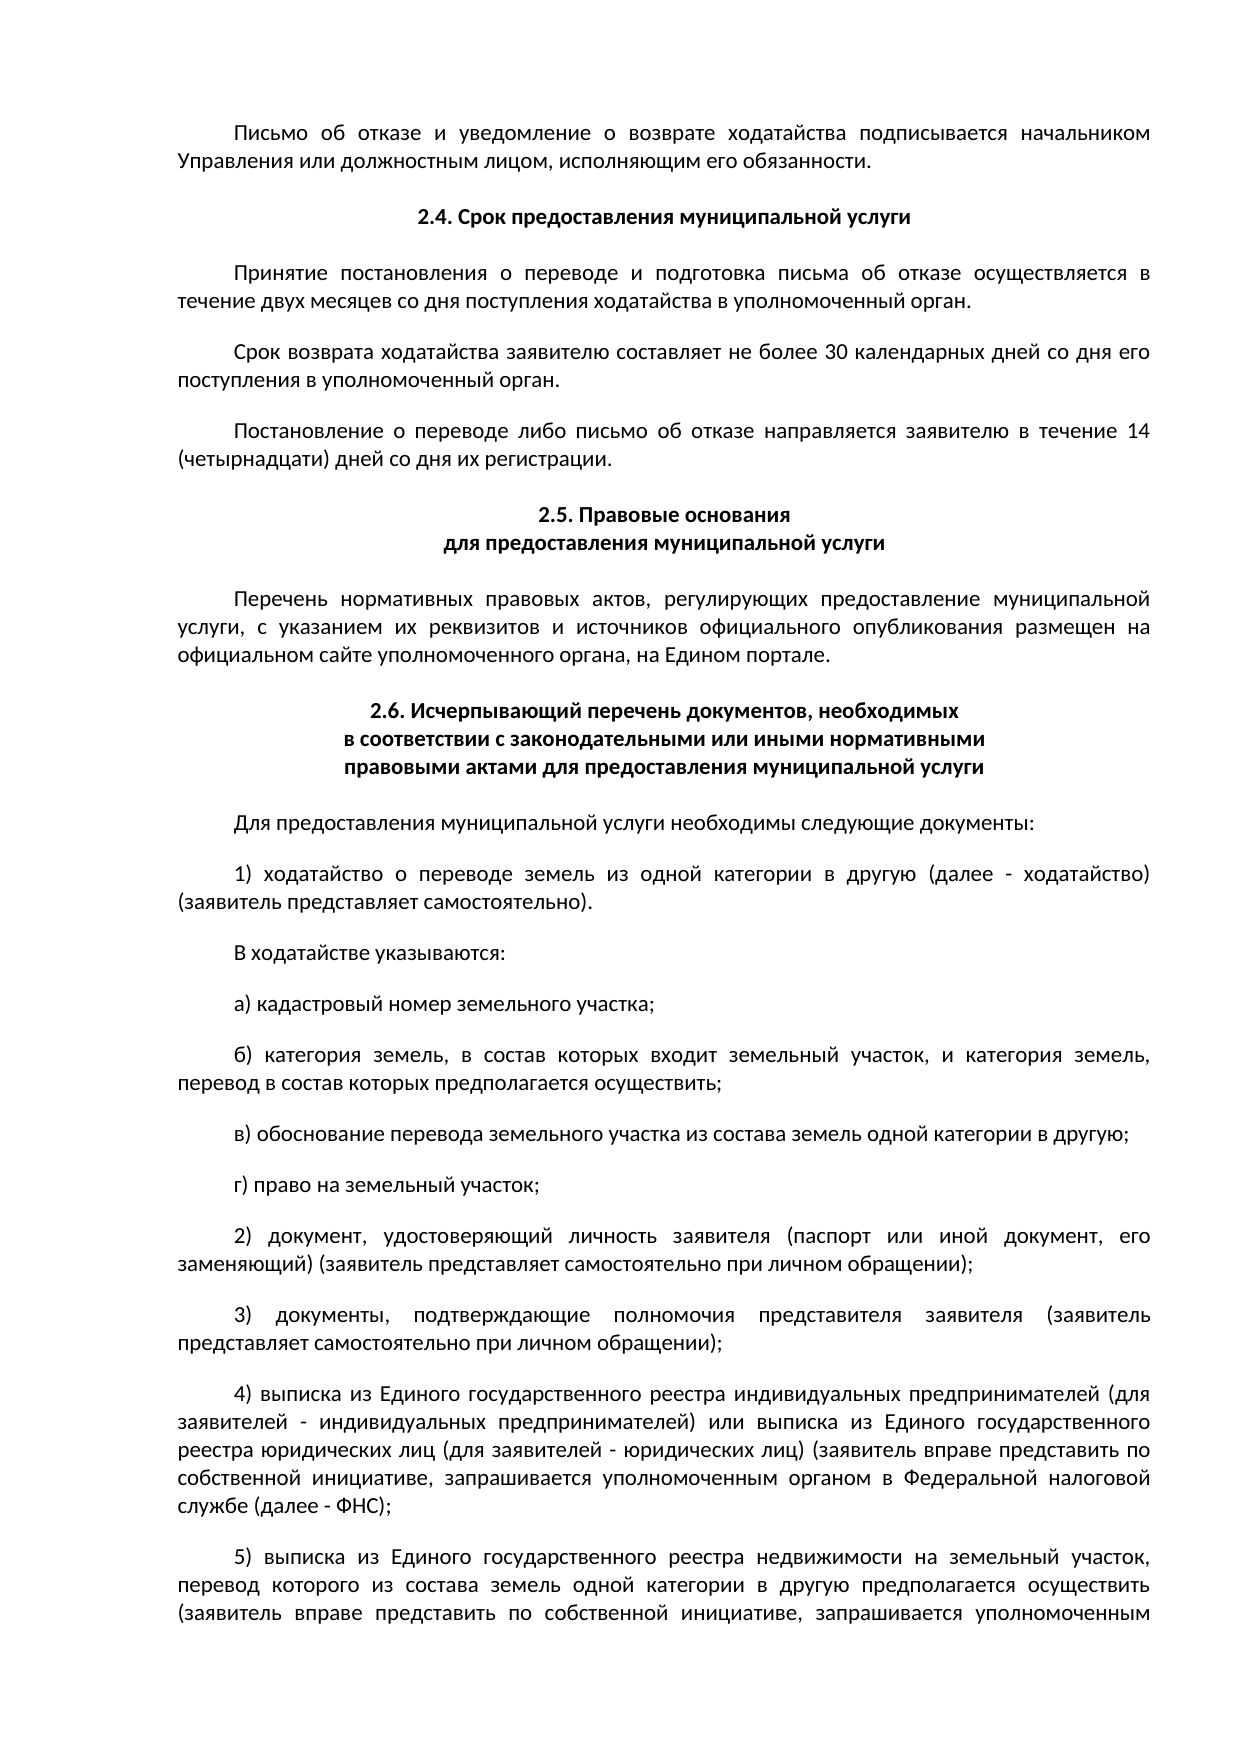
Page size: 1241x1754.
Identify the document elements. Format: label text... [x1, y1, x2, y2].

title для предоставления муниципальной услуги [177, 528, 1152, 556]
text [177, 1542, 1152, 1626]
text Для предоставления муниципальной услуги необходимы следующие документы: [177, 808, 1152, 836]
text 3) документы, подтверждающие полномочия представителя заявителя (заявитель представляет самостоятельно при личном обращении); [177, 1300, 1152, 1356]
title 2.5. Правовые основания [177, 500, 1152, 528]
title в соответствии с законодательными или иными нормативными [177, 724, 1152, 752]
text 1) ходатайство о переводе земель из одной категории в другую (далее - ходатайство) (заявитель представляет самостоятельно). [177, 859, 1152, 915]
title 2.4. Срок предоставления муниципальной услуги [177, 202, 1152, 230]
text Срок возврата ходатайства заявителю составляет не более 30 календарных дней со дня его поступления в уполномоченный орган. [177, 337, 1152, 393]
title 2.6. Исчерпывающий перечень документов, необходимых [177, 696, 1152, 724]
text Принятие постановления о переводе и подготовка письма об отказе осуществляется в течение двух месяцев со дня поступления ходатайства в уполномоченный орган. [177, 258, 1152, 314]
text 2) документ, удостоверяющий личность заявителя (паспорт или иной документ, его заменяющий) (заявитель представляет самостоятельно при личном обращении); [177, 1221, 1152, 1277]
text Письмо об отказе и уведомление о возврате ходатайства подписывается начальником Управления или должностным лицом, исполняющим его обязанности. [177, 118, 1152, 174]
text Перечень нормативных правовых актов, регулирующих предоставление муниципальной услуги, с указанием их реквизитов и источников официального опубликования размещен на официальном сайте уполномоченного органа, на Едином портале. [177, 584, 1152, 668]
text б) категория земель, в состав которых входит земельный участок, и категория земель, перевод в состав которых предполагается осуществить; [177, 1040, 1152, 1096]
text в) обоснование перевода земельного участка из состава земель одной категории в другую; [177, 1119, 1152, 1147]
title правовыми актами для предоставления муниципальной услуги [177, 752, 1152, 780]
text Постановление о переводе либо письмо об отказе направляется заявителю в течение 14 (четырнадцати) дней со дня их регистрации. [177, 416, 1152, 472]
text 4) выписка из Единого государственного реестра индивидуальных предпринимателей (для заявителей - индивидуальных предпринимателей) или выписка из Единого государственного реестра юридических лиц (для заявителей - юридических лиц) (заявитель вправе представить по собственной инициативе, запрашивается уполномоченным органом в Федеральной налоговой службе (далее - ФНС); [177, 1379, 1152, 1519]
text а) кадастровый номер земельного участка; [177, 989, 1152, 1017]
text г) право на земельный участок; [177, 1170, 1152, 1198]
text В ходатайстве указываются: [177, 938, 1152, 966]
